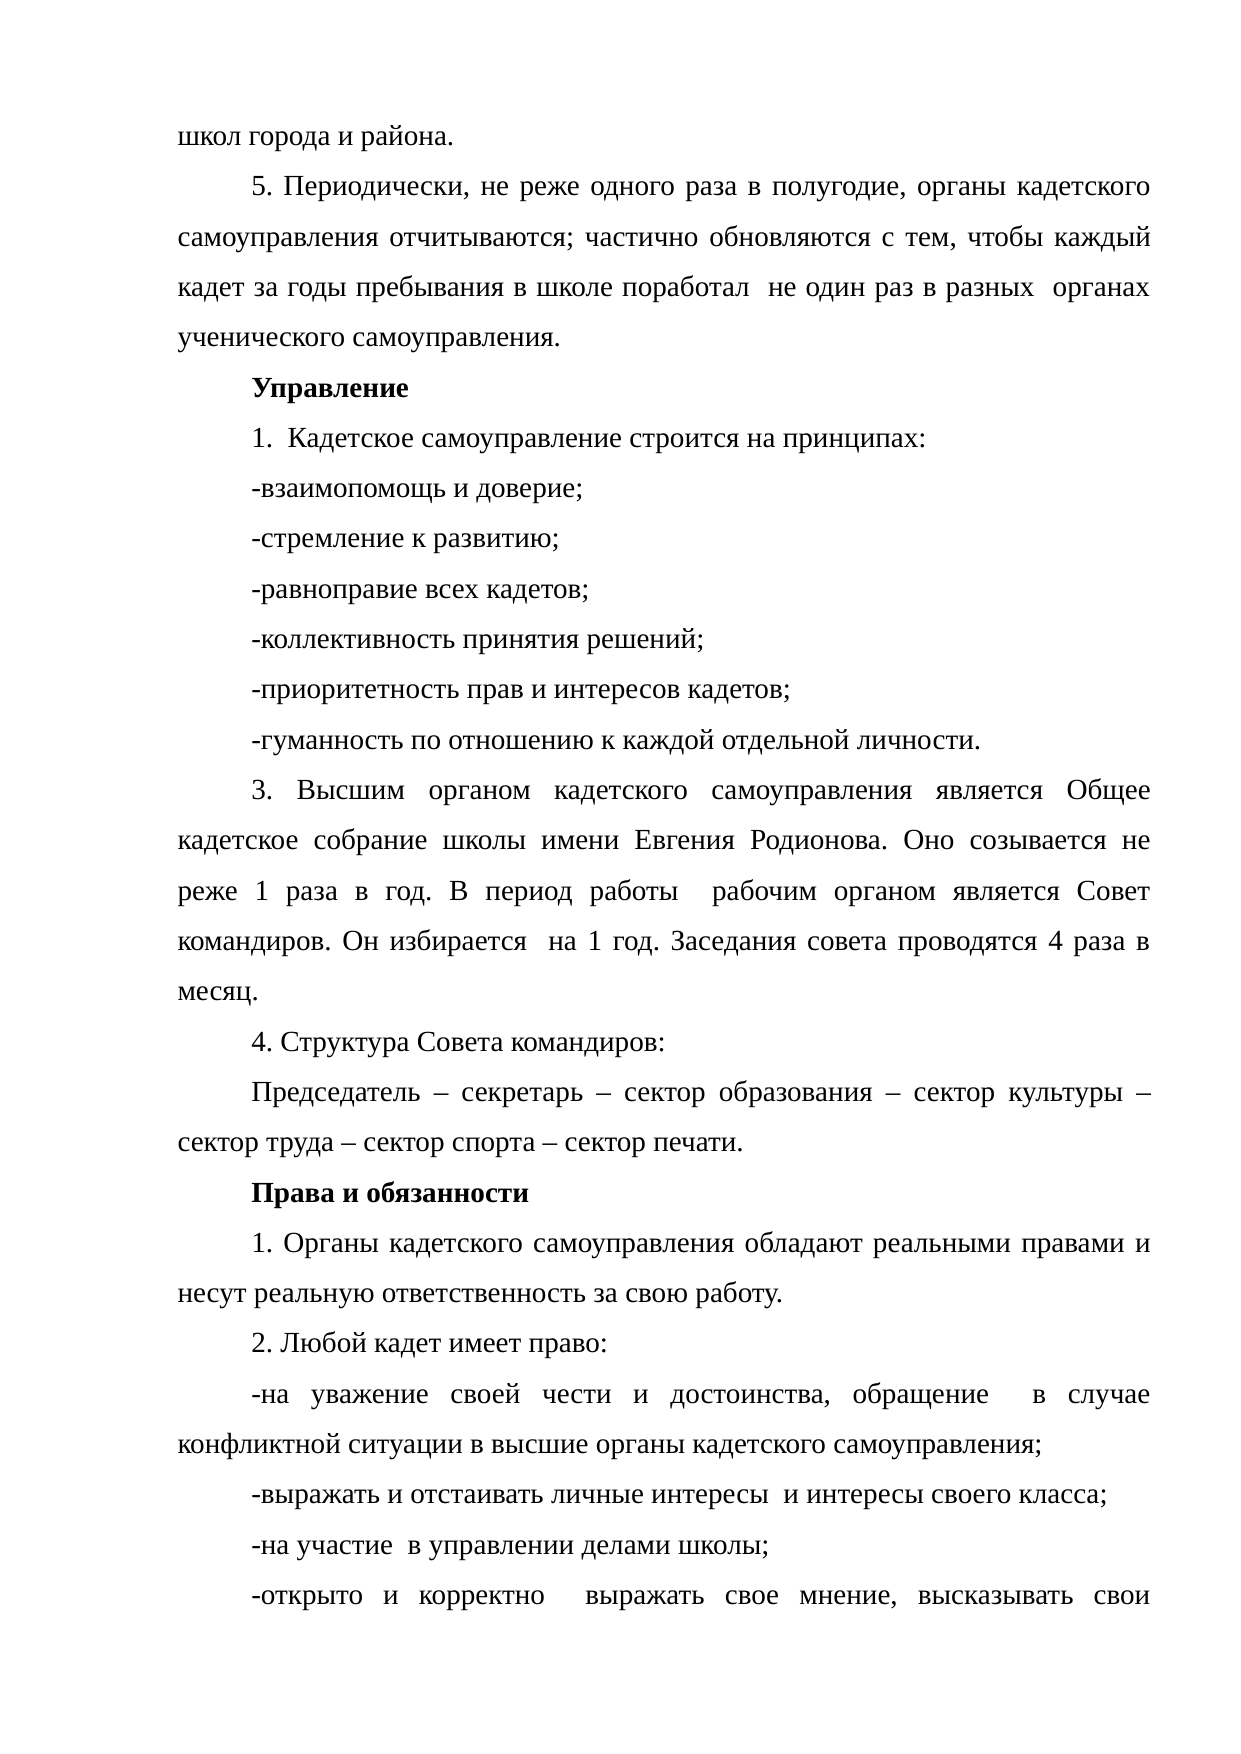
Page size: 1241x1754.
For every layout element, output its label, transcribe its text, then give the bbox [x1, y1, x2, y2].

text 3. Высшим органом кадетского самоуправления является Общее кадетское собрание школы имени Евгения Родионова. Оно созывается не реже 1 раза в год. В период работы рабочим органом является Совет командиров. Он избирается на 1 год. Заседания совета проводятся 4 раза в месяц. [177, 772, 1152, 1007]
text 4. Структура Совета командиров: [177, 1024, 1152, 1057]
text -стремление к развитию; [177, 521, 1152, 554]
text -выражать и отстаивать личные интересы и интересы своего класса; [177, 1477, 1152, 1510]
text 1. Органы кадетского самоуправления обладают реальными правами и несут реальную ответственность за свою работу. [177, 1225, 1152, 1309]
text -на участие в управлении делами школы; [177, 1527, 1152, 1560]
text 5. Периодически, не реже одного раза в полугодие, органы кадетского самоуправления отчитываются; частично обновляются с тем, чтобы каждый кадет за годы пребывания в школе поработал не один раз в разных органах ученического самоуправления. [177, 168, 1152, 353]
text Председатель – секретарь – сектор образования – сектор культуры – сектор труда – сектор спорта – сектор печати. [177, 1074, 1152, 1158]
text -приоритетность прав и интересов кадетов; [177, 672, 1152, 705]
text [177, 1577, 1152, 1611]
text -коллективность принятия решений; [177, 621, 1152, 655]
text -гуманность по отношению к каждой отдельной личности. [177, 722, 1152, 755]
text 2. Любой кадет имеет право: [177, 1326, 1152, 1359]
text Управление [177, 370, 1152, 403]
text 1. Кадетское самоуправление строится на принципах: [177, 420, 1152, 453]
text -взаимопомощь и доверие; [177, 470, 1152, 504]
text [177, 118, 1152, 152]
text -на уважение своей чести и достоинства, обращение в случае конфликтной ситуации в высшие органы кадетского самоуправления; [177, 1376, 1152, 1460]
text Права и обязанности [177, 1175, 1152, 1208]
text -равноправие всех кадетов; [177, 571, 1152, 604]
